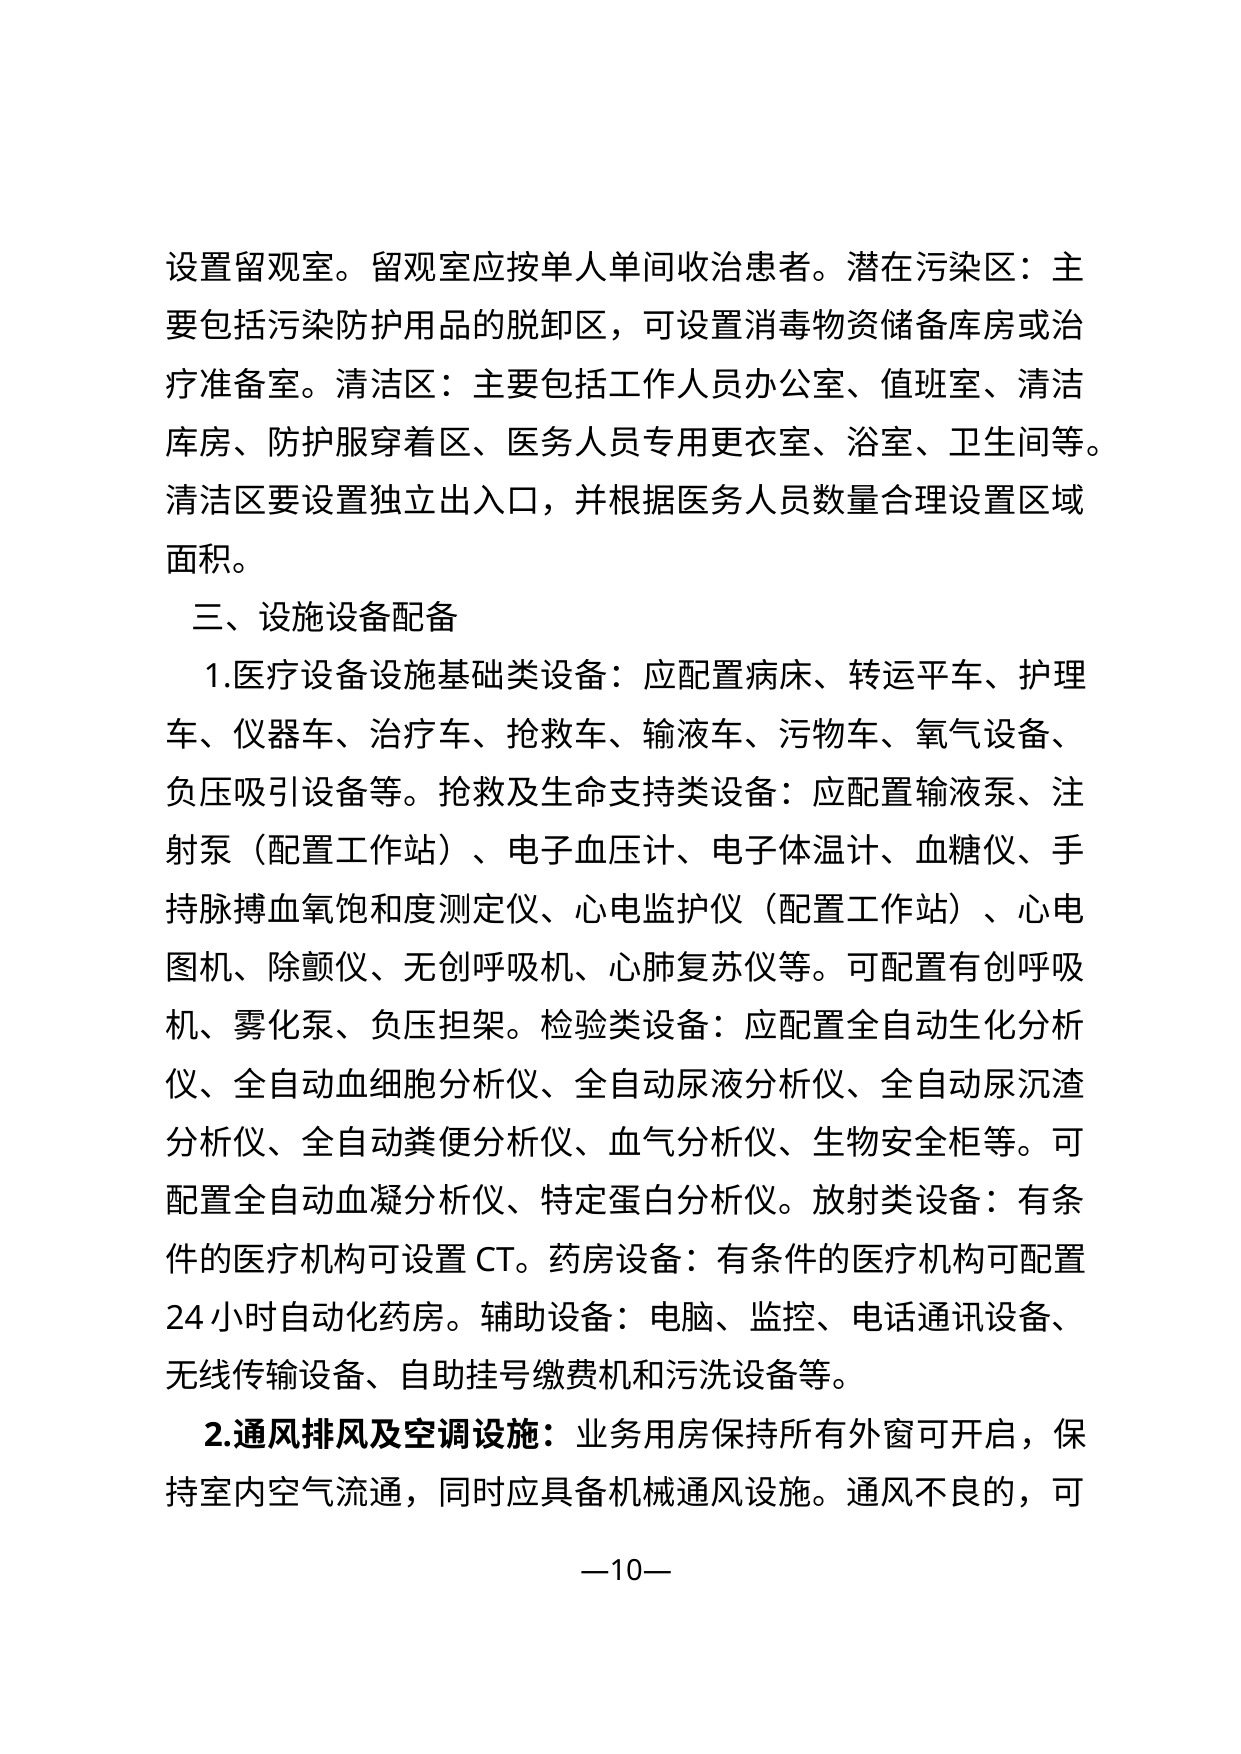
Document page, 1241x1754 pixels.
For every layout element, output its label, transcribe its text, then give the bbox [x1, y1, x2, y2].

text 三、设施设备配备 [165, 583, 1087, 641]
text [165, 1399, 1087, 1516]
text 1.医疗设备设施基础类设备：应配置病床、转运平车、护理车、仪器车、治疗车、抢救车、输液车、污物车、氧气设备、负压吸引设备等。抢救及生命支持类设备：应配置输液泵、注射泵（配置工作站）、电子血压计、电子体温计、血糖仪、手持脉搏血氧饱和度测定仪、心电监护仪（配置工作站）、心电图机、除颤仪、无创呼吸机、心肺复苏仪等。可配置有创呼吸机、雾化泵、负压担架。检验类设备：应配置全自动生化分析仪、全自动血细胞分析仪、全自动尿液分析仪、全自动尿沉渣分析仪、全自动粪便分析仪、血气分析仪、生物安全柜等。可配置全自动血凝分析仪、特定蛋白分析仪。放射类设备：有条件的医疗机构可设置CT。药房设备：有条件的医疗机构可配置24小时自动化药房。辅助设备：电脑、监控、电话通讯设备、无线传输设备、自助挂号缴费机和污洗设备等。 [165, 641, 1087, 1399]
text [165, 233, 1087, 583]
